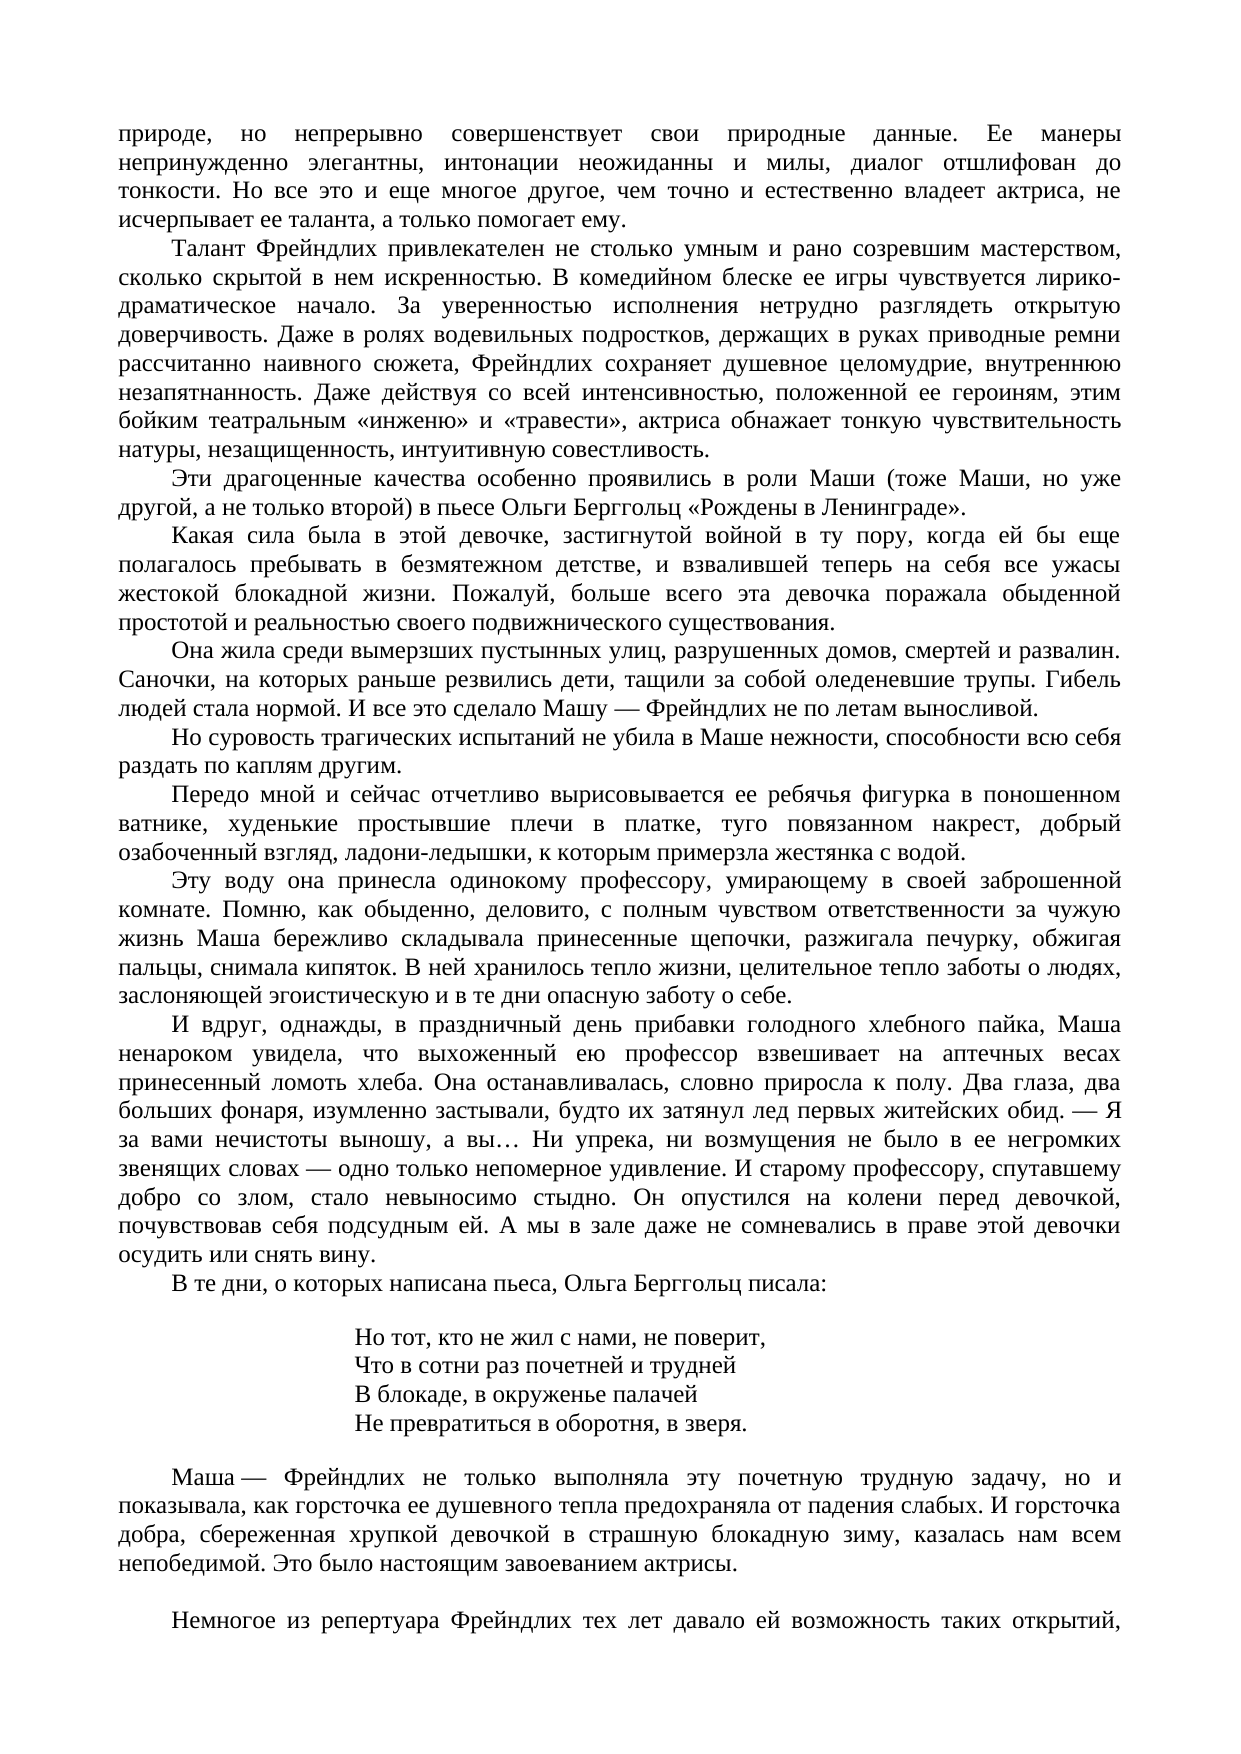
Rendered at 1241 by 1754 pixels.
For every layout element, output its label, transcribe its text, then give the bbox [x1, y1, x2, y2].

text Но тот, кто не жил с нами, не поверит, Что в сотни раз почетней и трудней В блокаде, в окруженье палачей Не превратиться в оборотня, в зверя. [354, 1322, 1122, 1437]
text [118, 1606, 1122, 1634]
text Но суровость трагических испытаний не убила в Маше нежности, способности всю себя раздать по каплям другим. [118, 722, 1122, 779]
text И вдруг, однажды, в праздничный день прибавки голодного хлебного пайка, Маша ненароком увидела, что выхоженный ею профессор взвешивает на аптечных весах принесенный ломоть хлеба. Она останавливалась, словно приросла к полу. Два глаза, два больших фонаря, изумленно застывали, будто их затянул лед первых житейских обид. — Я за вами нечистоты выношу, а вы… Ни упрека, ни возмущения не было в ее негромких звенящих словах — одно только непомерное удивление. И старому профессору, спутавшему добро со злом, стало невыносимо стыдно. Он опустился на колени перед девочкой, почувствовав себя подсудным ей. А мы в зале даже не сомневались в праве этой девочки осудить или снять вину. [118, 1009, 1122, 1268]
text Талант Фрейндлих привлекателен не столько умным и рано созревшим мастерством, сколько скрытой в нем искренностью. В комедийном блеске ее игры чувствуется лирико-драматическое начало. За уверенностью исполнения нетрудно разглядеть открытую доверчивость. Даже в ролях водевильных подростков, держащих в руках приводные ремни рассчитанно наивного сюжета, Фрейндлих сохраняет душевное целомудрие, внутреннюю незапятнанность. Даже действуя со всей интенсивностью, положенной ее героиням, этим бойким театральным «инженю» и «травести», актриса обнажает тонкую чувствительность натуры, незащищенность, интуитивную совестливость. [118, 233, 1122, 463]
text Маша — Фрейндлих не только выполняла эту почетную трудную задачу, но и показывала, как горсточка ее душевного тепла предохраняла от падения слабых. И горсточка добра, сбереженная хрупкой девочкой в страшную блокадную зиму, казалась нам всем непобедимой. Это было настоящим завоеванием актрисы. [118, 1462, 1122, 1577]
text Какая сила была в этой девочке, застигнутой войной в ту пору, когда ей бы еще полагалось пребывать в безмятежном детстве, и взвалившей теперь на себя все ужасы жестокой блокадной жизни. Пожалуй, больше всего эта девочка поражала обыденной простотой и реальностью своего подвижнического существования. [118, 521, 1122, 636]
text Эту воду она принесла одинокому профессору, умирающему в своей заброшенной комнате. Помню, как обыденно, деловито, с полным чувством ответственности за чужую жизнь Маша бережливо складывала принесенные щепочки, разжигала печурку, обжигая пальцы, снимала кипяток. В ней {175} хранилось тепло жизни, целительное тепло заботы о людях, заслоняющей эгоистическую и в те дни опасную заботу о себе. [118, 866, 1122, 1009]
text В те дни, о которых написана пьеса, Ольга Берггольц писала: [118, 1268, 1122, 1297]
text Передо мной и сейчас отчетливо вырисовывается ее ребячья фигурка в поношенном ватнике, худенькие простывшие плечи в платке, туго повязанном накрест, добрый озабоченный взгляд, ладони-ледышки, к которым примерзла жестянка с водой. [118, 779, 1122, 866]
text Эти драгоценные качества особенно проявились в роли Маши (тоже Маши, но уже другой, а не только второй) в пьесе Ольги Берггольц «Рождены в Ленинграде». [118, 463, 1122, 521]
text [118, 118, 1122, 233]
text Она жила среди вымерзших пустынных улиц, разрушенных домов, смертей и развалин. Саночки, на которых раньше резвились дети, тащили за собой оледеневшие трупы. Гибель людей стала нормой. И все это сделало Машу — Фрейндлих не по летам выносливой. [118, 636, 1122, 722]
